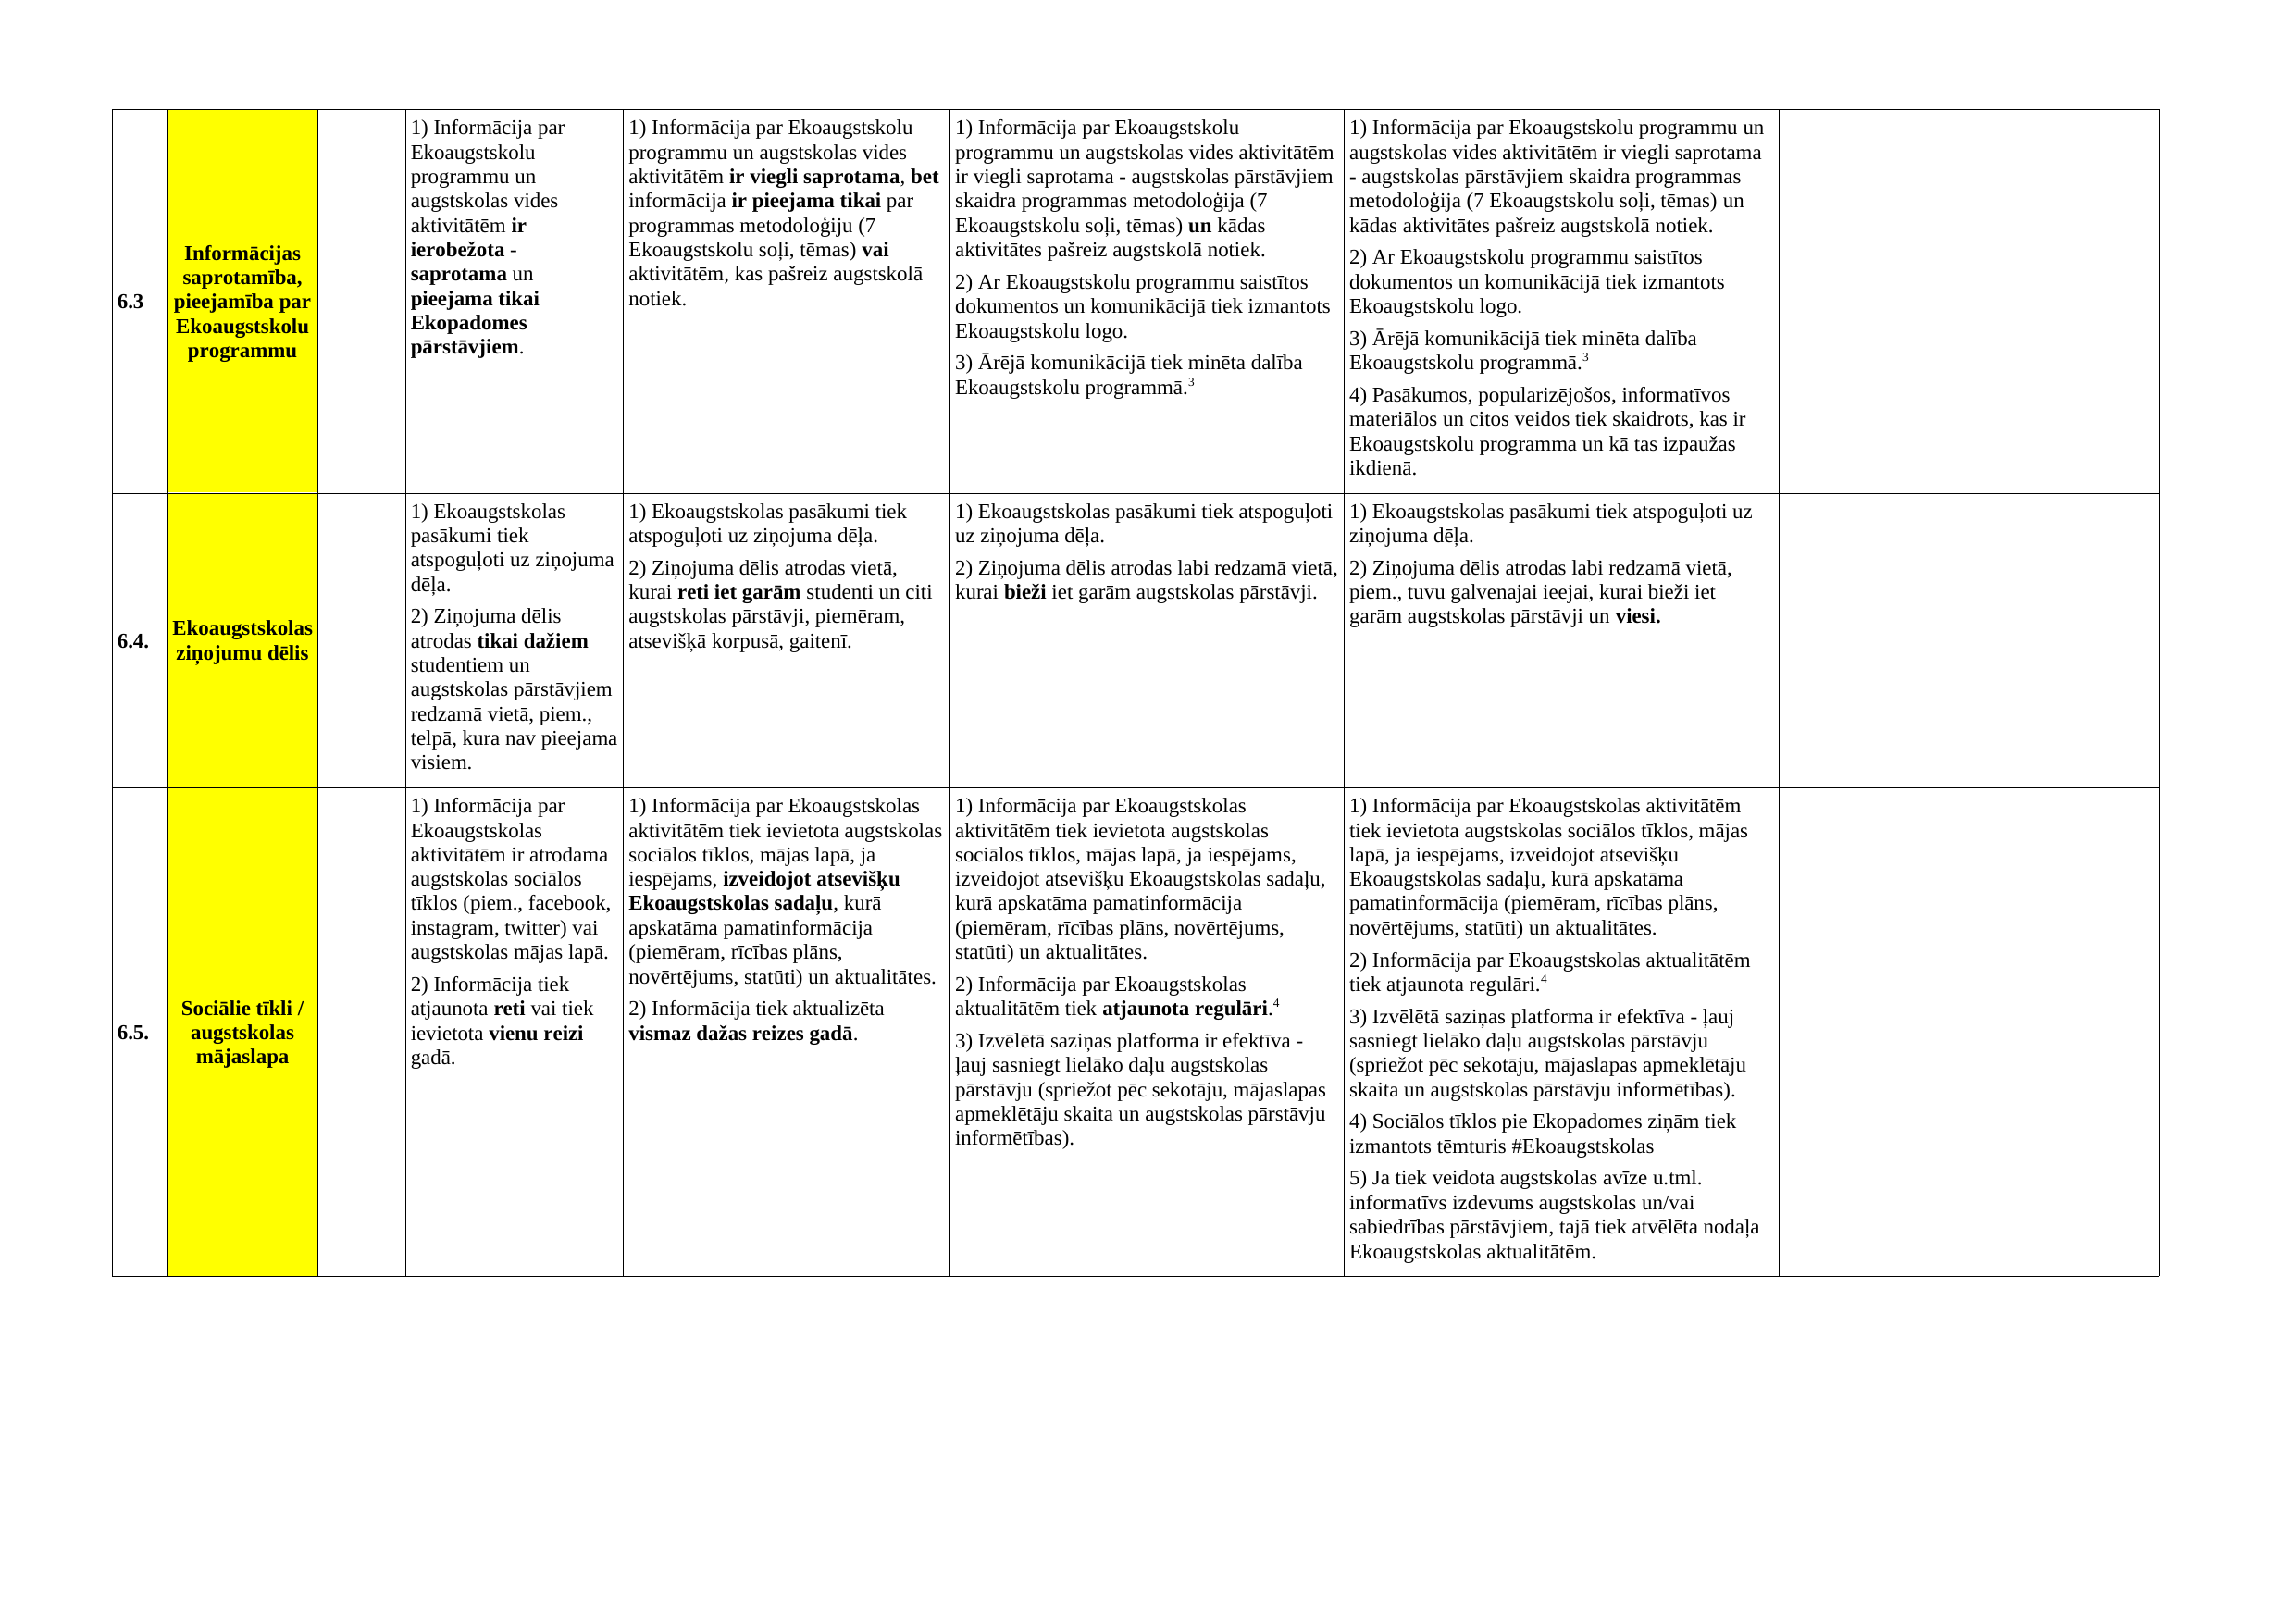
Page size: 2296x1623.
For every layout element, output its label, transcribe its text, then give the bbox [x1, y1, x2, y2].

table_cell [318, 110, 405, 492]
table_cell Sociālie tīkli / augstskolas mājaslapa [168, 788, 317, 1276]
table_cell [1780, 110, 2159, 492]
table_cell 1) Informācija par Ekoaugstskolu programmu un augstskolas vides aktivitātēm ir viegli saprotama, bet informācija ir pieejama tikai par programmas metodoloģiju (7 Ekoaugstskolu soļi, tēmas) vai aktivitātēm, kas pašreiz augstskolā notiek. [624, 110, 949, 492]
table_cell 1) Informācija par Ekoaugstskolu programmu un augstskolas vides aktivitātēm ir ierobežota - saprotama un pieejama tikai Ekopadomes pārstāvjiem. [406, 110, 623, 492]
table_cell 1) Informācija par Ekoaugstskolas aktivitātēm tiek ievietota augstskolas sociālos tīklos, mājas lapā, ja iespējams, izveidojot atsevišķu Ekoaugstskolas sadaļu, kurā apskatāma pamatinformācija (piemēram, rīcības plāns, novērtējums, statūti) un aktualitātes. 2) Informācija tiek aktualizēta vismaz dažas reizes gadā. [624, 788, 949, 1276]
table_cell 1) Informācija par Ekoaugstskolas aktivitātēm ir atrodama augstskolas sociālos tīklos (piem., facebook, instagram, twitter) vai augstskolas mājas lapā. 2) Informācija tiek atjaunota reti vai tiek ievietota vienu reizi gadā. [406, 788, 623, 1276]
table_cell [318, 788, 405, 1276]
table_cell [1780, 494, 2159, 787]
table_cell 1) Informācija par Ekoaugstskolu programmu un augstskolas vides aktivitātēm ir viegli saprotama - augstskolas pārstāvjiem skaidra programmas metodoloģija (7 Ekoaugstskolu soļi, tēmas) un kādas aktivitātes pašreiz augstskolā notiek. 2) Ar Ekoaugstskolu programmu saistītos dokumentos un komunikācijā tiek izmantots Ekoaugstskolu logo. 3) Ārējā komunikācijā tiek minēta dalība Ekoaugstskolu programmā.3 [950, 110, 1344, 492]
table_cell [1780, 788, 2159, 1276]
table_cell 1) Informācija par Ekoaugstskolas aktivitātēm tiek ievietota augstskolas sociālos tīklos, mājas lapā, ja iespējams, izveidojot atsevišķu Ekoaugstskolas sadaļu, kurā apskatāma pamatinformācija (piemēram, rīcības plāns, novērtējums, statūti) un aktualitātes. 2) Informācija par Ekoaugstskolas aktualitātēm tiek atjaunota regulāri.4 3) Izvēlētā saziņas platforma ir efektīva - ļauj sasniegt lielāko daļu augstskolas pārstāvju (spriežot pēc sekotāju, mājaslapas apmeklētāju skaita un augstskolas pārstāvju informētības). [950, 788, 1344, 1276]
table_cell 1) Informācija par Ekoaugstskolas aktivitātēm tiek ievietota augstskolas sociālos tīklos, mājas lapā, ja iespējams, izveidojot atsevišķu Ekoaugstskolas sadaļu, kurā apskatāma pamatinformācija (piemēram, rīcības plāns, novērtējums, statūti) un aktualitātes. 2) Informācija par Ekoaugstskolas aktualitātēm tiek atjaunota regulāri.4 3) Izvēlētā saziņas platforma ir efektīva - ļauj sasniegt lielāko daļu augstskolas pārstāvju (spriežot pēc sekotāju, mājaslapas apmeklētāju skaita un augstskolas pārstāvju informētības). 4) Sociālos tīklos pie Ekopadomes ziņām tiek izmantots tēmturis #Ekoaugstskolas 5) Ja tiek veidota augstskolas avīze u.tml. informatīvs izdevums augstskolas un/vai sabiedrības pārstāvjiem, tajā tiek atvēlēta nodaļa Ekoaugstskolas aktualitātēm. [1345, 788, 1779, 1276]
table_cell 1) Ekoaugstskolas pasākumi tiek atspoguļoti uz ziņojuma dēļa. 2) Ziņojuma dēlis atrodas labi redzamā vietā, kurai bieži iet garām augstskolas pārstāvji. [950, 494, 1344, 787]
table_cell 1) Ekoaugstskolas pasākumi tiek atspoguļoti uz ziņojuma dēļa. 2) Ziņojuma dēlis atrodas labi redzamā vietā, piem., tuvu galvenajai ieejai, kurai bieži iet garām augstskolas pārstāvji un viesi. [1345, 494, 1779, 787]
table_cell Informācijas saprotamība, pieejamība par Ekoaugstskolu programmu [168, 110, 317, 492]
table_cell 6.3 [113, 110, 167, 492]
table_cell 6.5. [113, 788, 167, 1276]
table_cell [318, 494, 405, 787]
table_cell Ekoaugstskolas ziņojumu dēlis [168, 494, 317, 787]
table_cell 1) Informācija par Ekoaugstskolu programmu un augstskolas vides aktivitātēm ir viegli saprotama - augstskolas pārstāvjiem skaidra programmas metodoloģija (7 Ekoaugstskolu soļi, tēmas) un kādas aktivitātes pašreiz augstskolā notiek. 2) Ar Ekoaugstskolu programmu saistītos dokumentos un komunikācijā tiek izmantots Ekoaugstskolu logo. 3) Ārējā komunikācijā tiek minēta dalība Ekoaugstskolu programmā.3 4) Pasākumos, popularizējošos, informatīvos materiālos un citos veidos tiek skaidrots, kas ir Ekoaugstskolu programma un kā tas izpaužas ikdienā. [1345, 110, 1779, 492]
table_cell 6.4. [113, 494, 167, 787]
table_cell 1) Ekoaugstskolas pasākumi tiek atspoguļoti uz ziņojuma dēļa. 2) Ziņojuma dēlis atrodas vietā, kurai reti iet garām studenti un citi augstskolas pārstāvji, piemēram, atsevišķā korpusā, gaitenī. [624, 494, 949, 787]
table_cell 1) Ekoaugstskolas pasākumi tiek atspoguļoti uz ziņojuma dēļa. 2) Ziņojuma dēlis atrodas tikai dažiem studentiem un augstskolas pārstāvjiem redzamā vietā, piem., telpā, kura nav pieejama visiem. [406, 494, 623, 787]
